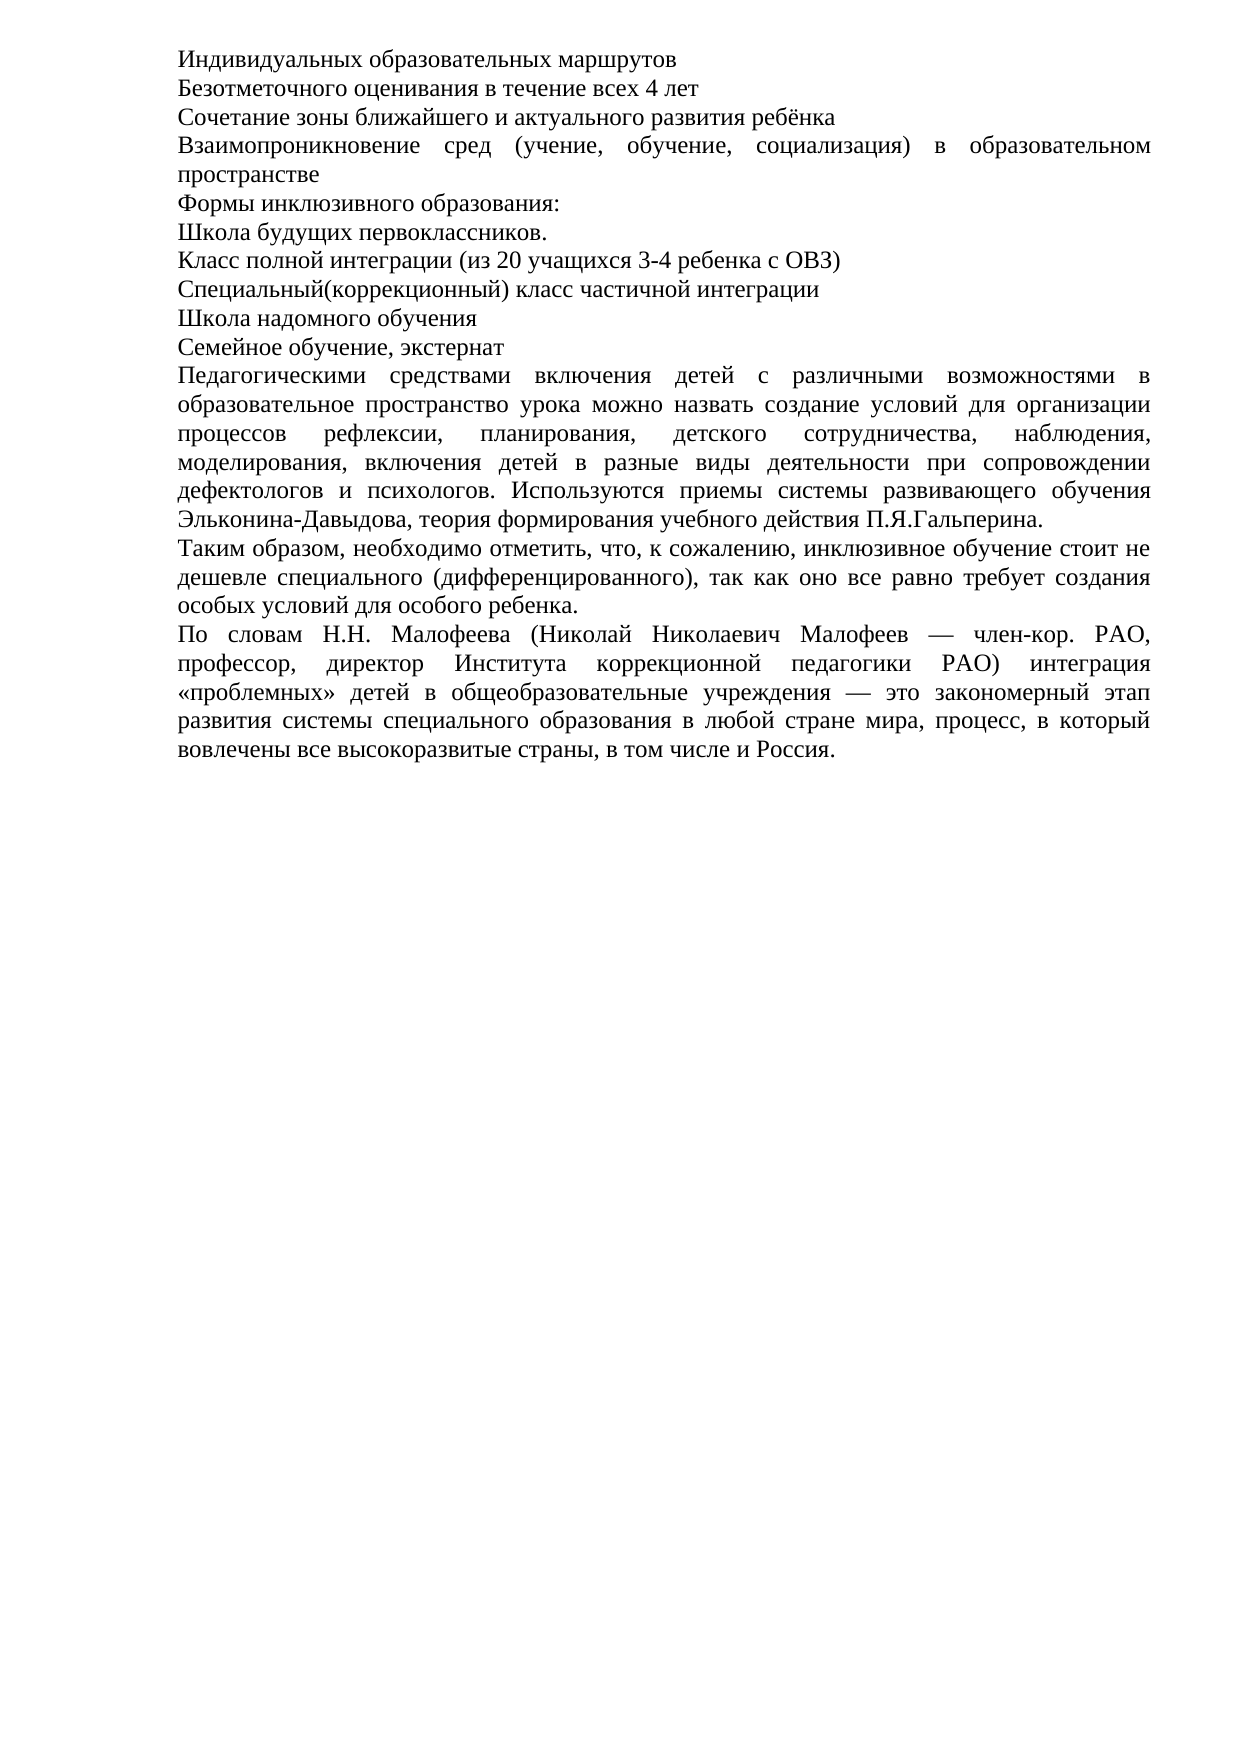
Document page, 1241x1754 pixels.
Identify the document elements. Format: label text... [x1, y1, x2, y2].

text Сочетание зоны ближайшего и актуального развития ребёнка [177, 102, 1152, 131]
text Школа надомного обучения [177, 303, 1152, 332]
text Семейное обучение, экстернат [177, 332, 1152, 361]
text Таким образом, необходимо отметить, что, к сожалению, инклюзивное обучение стоит не дешевле специального (дифференцированного), так как оно все равно требует создания особых условий для особого ребенка. [177, 533, 1152, 619]
text Индивидуальных образовательных маршрутов [177, 44, 1152, 73]
text Безотметочного оценивания в течение всех 4 лет [177, 73, 1152, 102]
text Педагогическими средствами включения детей с различными возможностями в образовательное пространство урока можно назвать создание условий для организации процессов рефлексии, планирования, детского сотрудничества, наблюдения, моделирования, включения детей в разные виды деятельности при сопровождении дефектологов и психологов. Используются приемы системы развивающего обучения Эльконина-Давыдова, теория формирования учебного действия П.Я.Гальперина. [177, 361, 1152, 533]
text Школа будущих первоклассников. [177, 217, 1152, 246]
text Класс полной интеграции (из 20 учащихся 3-4 ребенка с ОВЗ) [177, 246, 1152, 274]
text По словам Н.Н. Малофеева (Николай Николаевич Малофеев — член-кор. РАО, профессор, директор Института коррекционной педагогики РАО) интеграция «проблемных» детей в общеобразовательные учреждения — это закономерный этап развития системы специального образования в любой стране мира, процесс, в который вовлечены все высокоразвитые страны, в том числе и Россия. [177, 619, 1152, 763]
text Взаимопроникновение сред (учение, обучение, социализация) в образовательном пространстве [177, 131, 1152, 188]
text Специальный(коррекционный) класс частичной интеграции [177, 274, 1152, 303]
text Формы инклюзивного образования: [177, 188, 1152, 217]
